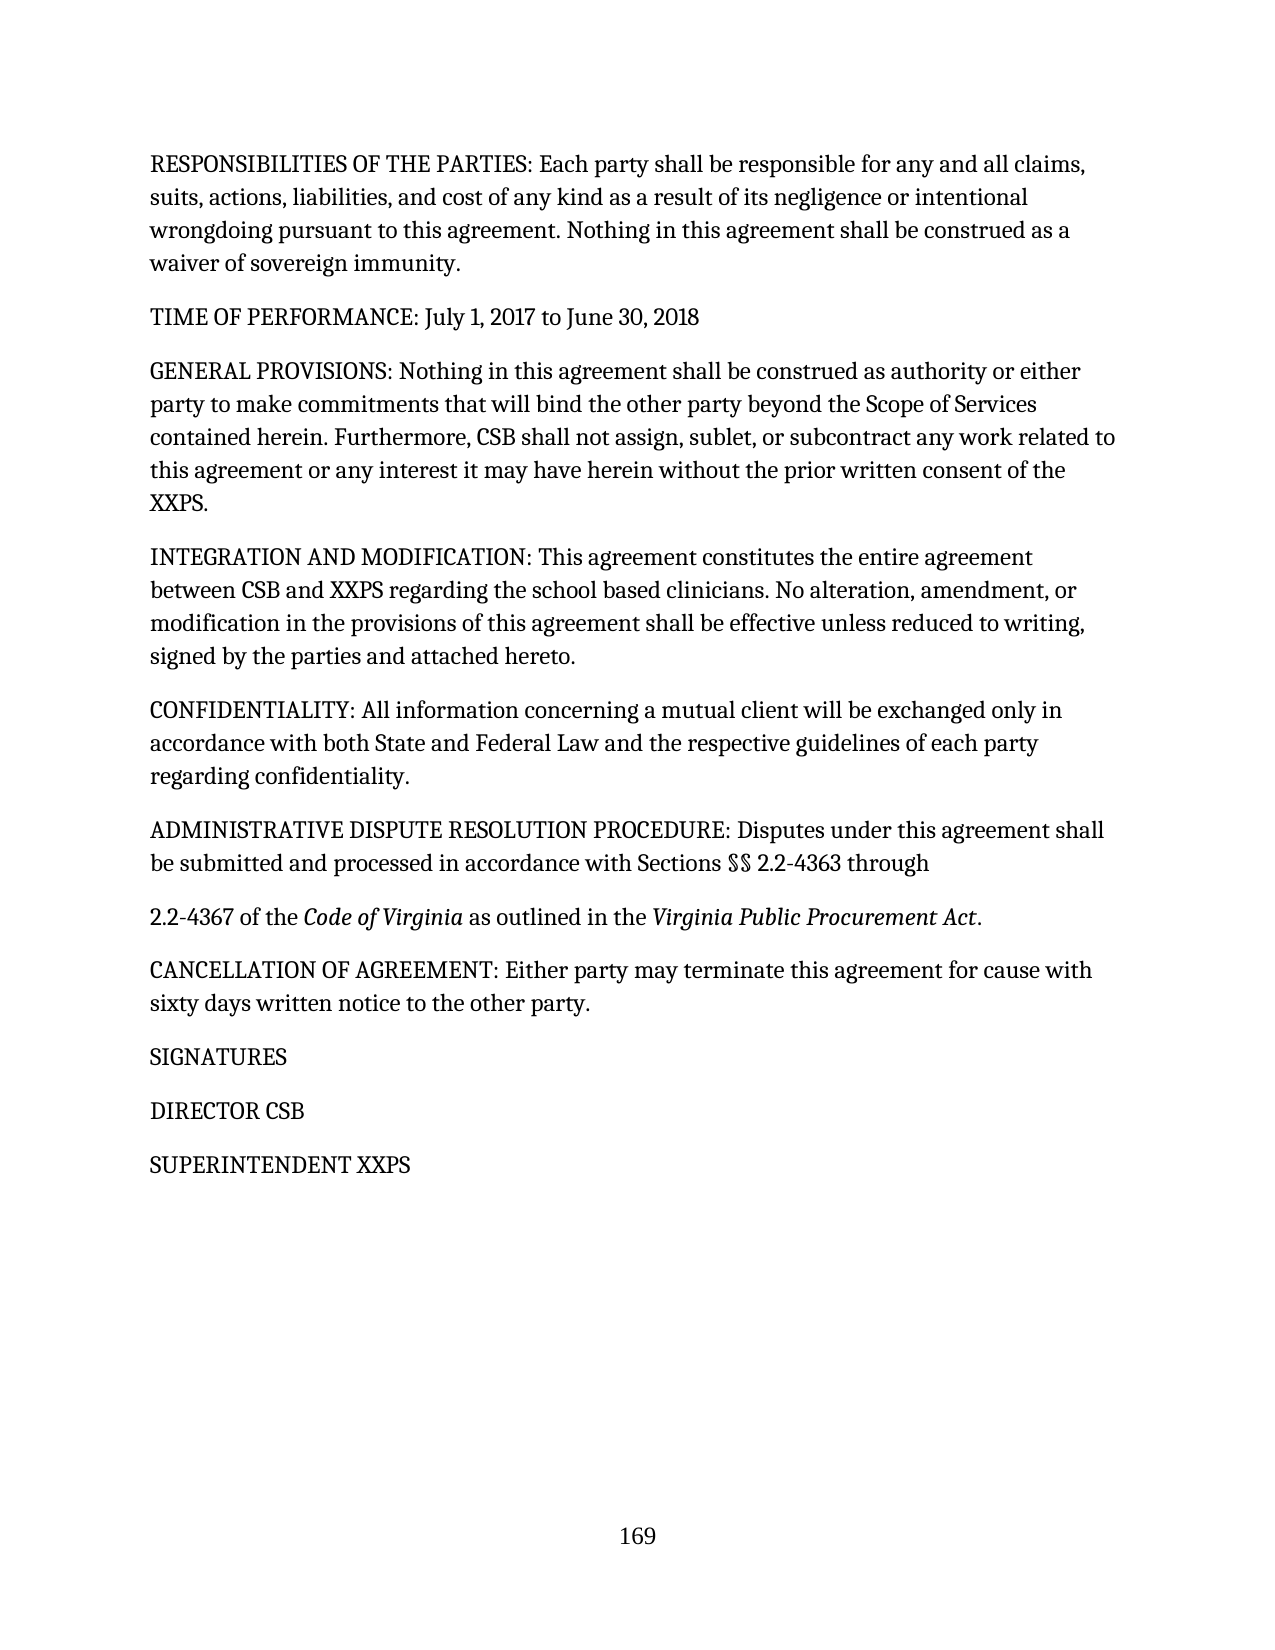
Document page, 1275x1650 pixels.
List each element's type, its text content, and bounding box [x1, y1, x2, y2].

text CANCELLATION OF AGREEMENT: Either party may terminate this agreement for cause with sixty days written notice to the other party. [150, 956, 1125, 1018]
text CONFIDENTIALITY: All information concerning a mutual client will be exchanged only in accordance with both State and Federal Law and the respective guidelines of each party regarding confidentiality. [150, 696, 1125, 790]
text SUPERINTENDENT XXPS [150, 1151, 1125, 1179]
text RESPONSIBILITIES OF THE PARTIES: Each party shall be responsible for any and all claims, suits, actions, liabilities, and cost of any kind as a result of its negligence or intentional wrongdoing pursuant to this agreement. Nothing in this agreement shall be construed as a waiver of sovereign immunity. [150, 150, 1125, 278]
text 2.2-4367 of the Code of Virginia as outlined in the Virginia Public Procurement Act. [150, 902, 1125, 931]
text ADMINISTRATIVE DISPUTE RESOLUTION PROCEDURE: Disputes under this agreement shall be submitted and processed in accordance with Sections §§ 2.2-4363 through [150, 816, 1125, 877]
text TIME OF PERFORMANCE: July 1, 2017 to June 30, 2018 [150, 303, 1125, 332]
text GENERAL PROVISIONS: Nothing in this agreement shall be construed as authority or either party to make commitments that will bind the other party beyond the Scope of Services contained herein. Furthermore, CSB shall not assign, sublet, or subcontract any work related to this agreement or any interest it may have herein without the prior written consent of the XXPS. [150, 357, 1125, 518]
text SIGNATURES [150, 1043, 1125, 1072]
text DIRECTOR CSB [150, 1097, 1125, 1126]
text INTEGRATION AND MODIFICATION: This agreement constitutes the entire agreement between CSB and XXPS regarding the school based clinicians. No alteration, amendment, or modification in the provisions of this agreement shall be effective unless reduced to writing, signed by the parties and attached hereto. [150, 543, 1125, 671]
